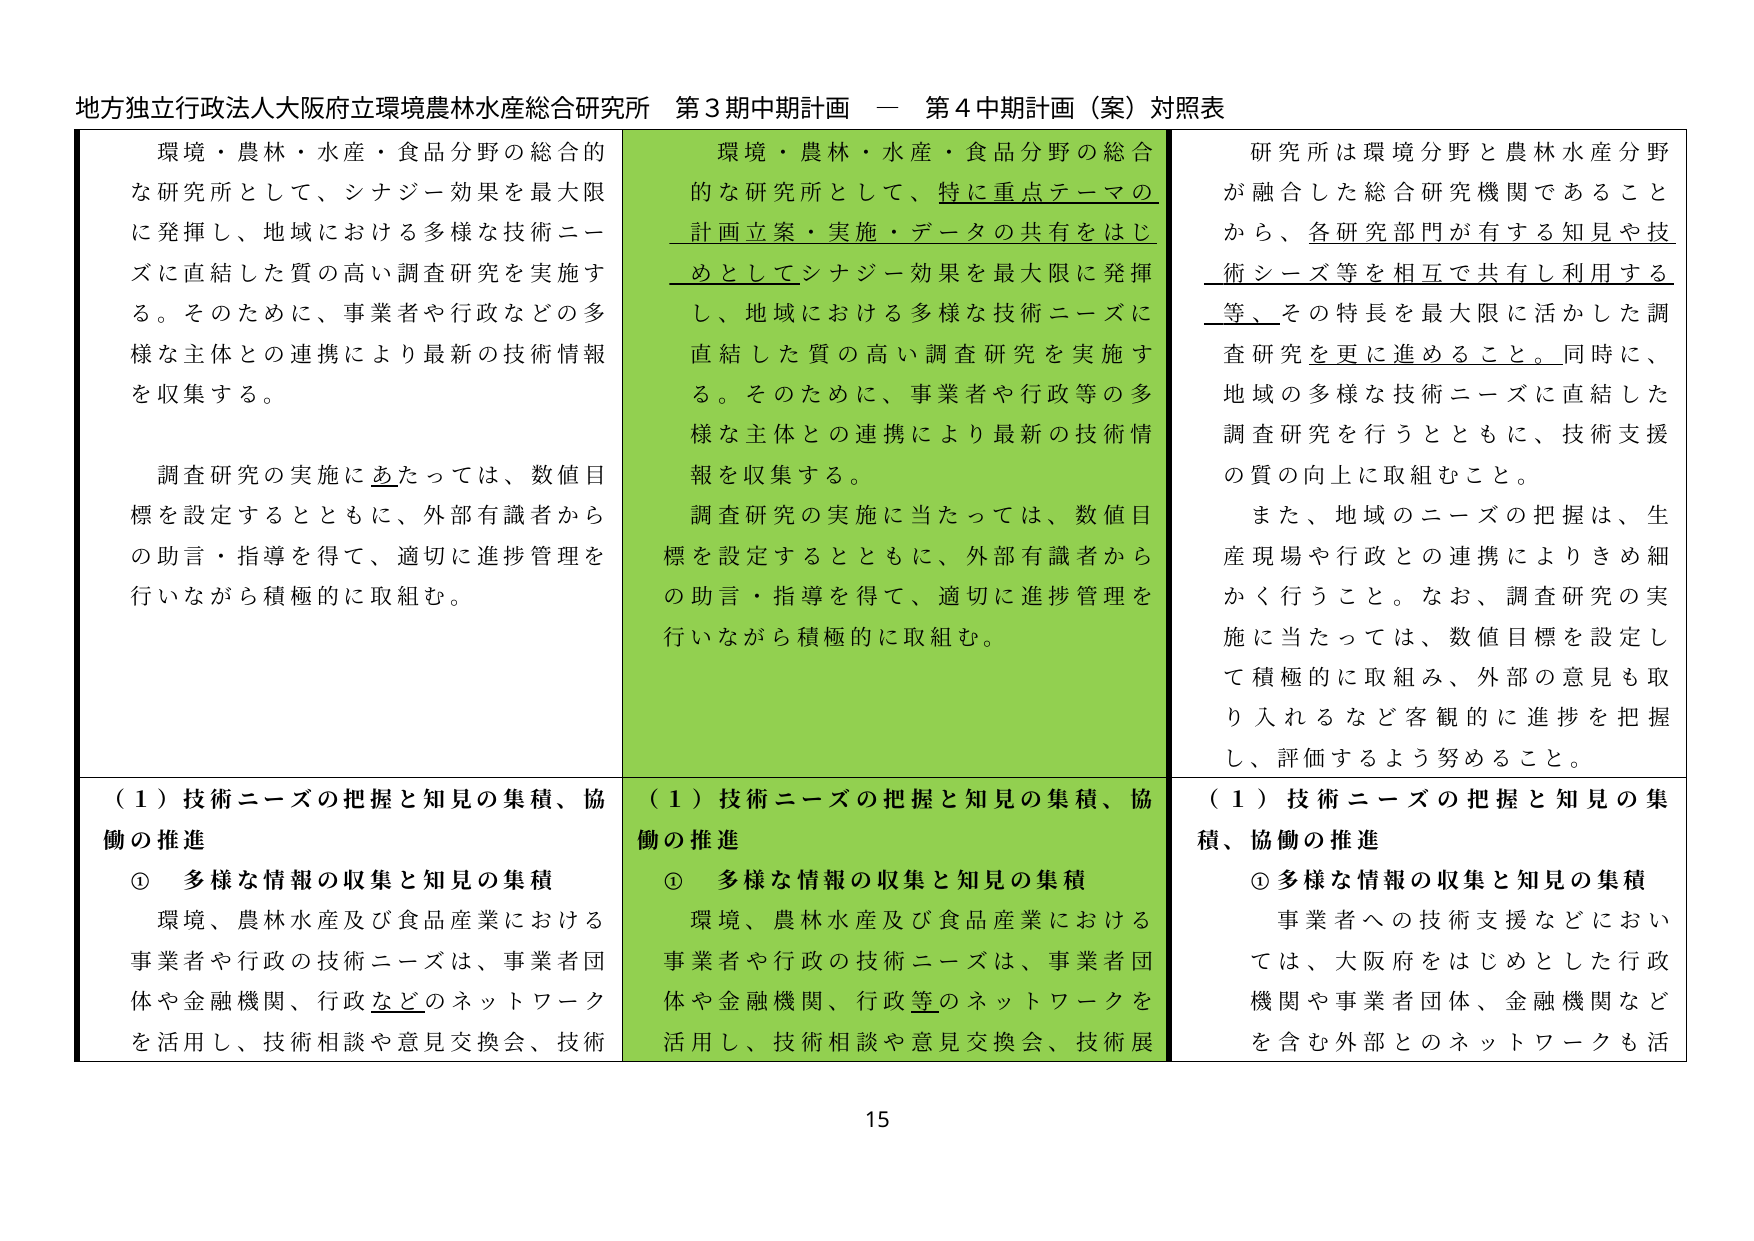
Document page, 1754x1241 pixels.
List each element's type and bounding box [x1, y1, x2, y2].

table_cell [623, 778, 1166, 1061]
table_cell [1172, 130, 1686, 777]
table_cell [1172, 778, 1686, 1061]
table_cell [80, 130, 622, 777]
table_cell [623, 130, 1166, 777]
table_cell [80, 778, 622, 1061]
